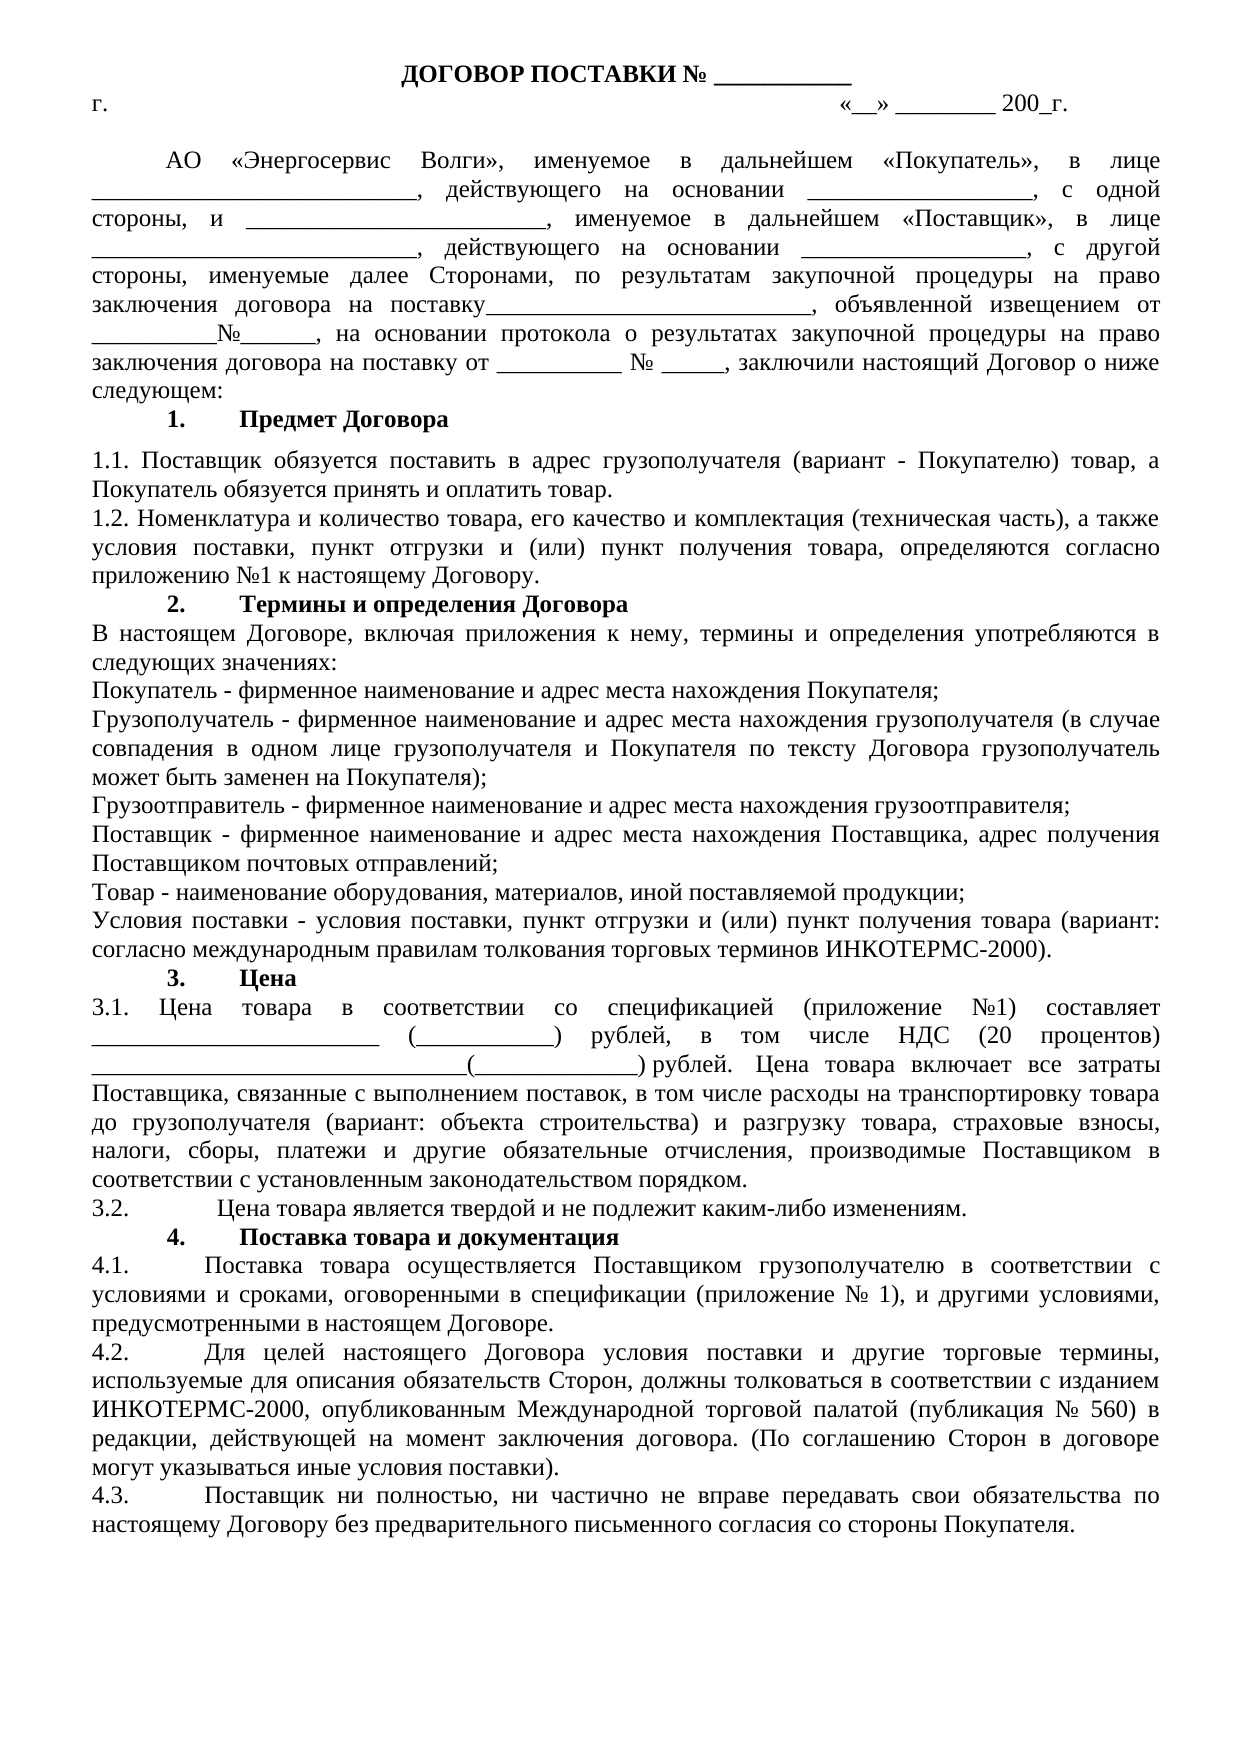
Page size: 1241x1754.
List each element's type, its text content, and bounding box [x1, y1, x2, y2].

text ДОГОВОР ПОСТАВКИ № ___________ [92, 59, 1161, 88]
text Грузоотправитель - фирменное наименование и адрес места нахождения грузоотправителя; [92, 790, 1161, 819]
text АО «Энергосервис Волги», именуемое в дальнейшем «Покупатель», в лице __________________________, действующего на основании __________________, с одной стороны, и ________________________, именуемое в дальнейшем «Поставщик», в лице __________________________, действующего на основании __________________, с другой стороны, именуемые далее Сторонами, по результатам закупочной процедуры на право заключения договора на поставку__________________________, объявленной извещением от __________№______, на основании протокола о результатах закупочной процедуры на право заключения договора на поставку от __________ № _____, заключили настоящий Договор о ниже следующем: [92, 145, 1161, 404]
text 4.1. Поставка товара осуществляется Поставщиком грузополучателю в соответствии с условиями и сроками, оговоренными в спецификации (приложение № 1), и другими условиями, предусмотренными в настоящем Договоре. [92, 1250, 1161, 1337]
text г. «__» ________ 200_г. [92, 88, 1161, 117]
list Предмет Договора [167, 404, 1161, 433]
text Поставщик - фирменное наименование и адрес места нахождения Поставщика, адрес получения Поставщиком почтовых отправлений; [92, 819, 1161, 877]
text 3.1. Цена товара в соответствии со спецификацией (приложение №1) составляет _______________________ (___________) рублей, в том числе НДС (20 процентов) ______________________________(_____________) рублей. Цена товара включает все затраты Поставщика, связанные с выполнением поставок, в том числе расходы на транспортировку товара до грузополучателя (вариант: объекта строительства) и разгрузку товара, страховые взносы, налоги, сборы, платежи и другие обязательные отчисления, производимые Поставщиком в соответствии с установленным законодательством порядком. [92, 992, 1161, 1193]
text В настоящем Договоре, включая приложения к нему, термины и определения употребляются в следующих значениях: [92, 618, 1161, 675]
text Грузополучатель - фирменное наименование и адрес места нахождения грузополучателя (в случае совпадения в одном лице грузополучателя и Покупателя по тексту Договора грузополучатель может быть заменен на Покупателя); [92, 704, 1161, 790]
list Цена [167, 963, 1161, 992]
text 1.1. Поставщик обязуется поставить в адрес грузополучателя (вариант - Покупателю) товар, а Покупатель обязуется принять и оплатить товар. [92, 445, 1161, 503]
text Товар - наименование оборудования, материалов, иной поставляемой продукции; [92, 877, 1161, 905]
text 3.2. Цена товара является твердой и не подлежит каким-либо изменениям. [92, 1193, 1161, 1222]
list Термины и определения Договора [167, 589, 1161, 618]
text 4.3. Поставщик ни полностью, ни частично не вправе передавать свои обязательства по настоящему Договору без предварительного письменного согласия со стороны Покупателя. [92, 1480, 1161, 1538]
text Покупатель - фирменное наименование и адрес места нахождения Покупателя; [92, 675, 1161, 704]
text 1.2. Номенклатура и количество товара, его качество и комплектация (техническая часть), а также условия поставки, пункт отгрузки и (или) пункт получения товара, определяются согласно приложению №1 к настоящему Договору. [92, 503, 1161, 589]
text Условия поставки - условия поставки, пункт отгрузки и (или) пункт получения товара (вариант: согласно международным правилам толкования торговых терминов ИНКОТЕРМС-2000). [92, 905, 1161, 963]
text 4.2. Для целей настоящего Договора условия поставки и другие торговые термины, используемые для описания обязательств Сторон, должны толковаться в соответствии с изданием ИНКОТЕРМС-2000, опубликованным Международной торговой палатой (публикация № 560) в редакции, действующей на момент заключения договора. (По соглашению Сторон в договоре могут указываться иные условия поставки). [92, 1337, 1161, 1480]
list Поставка товара и документация [167, 1222, 1161, 1250]
